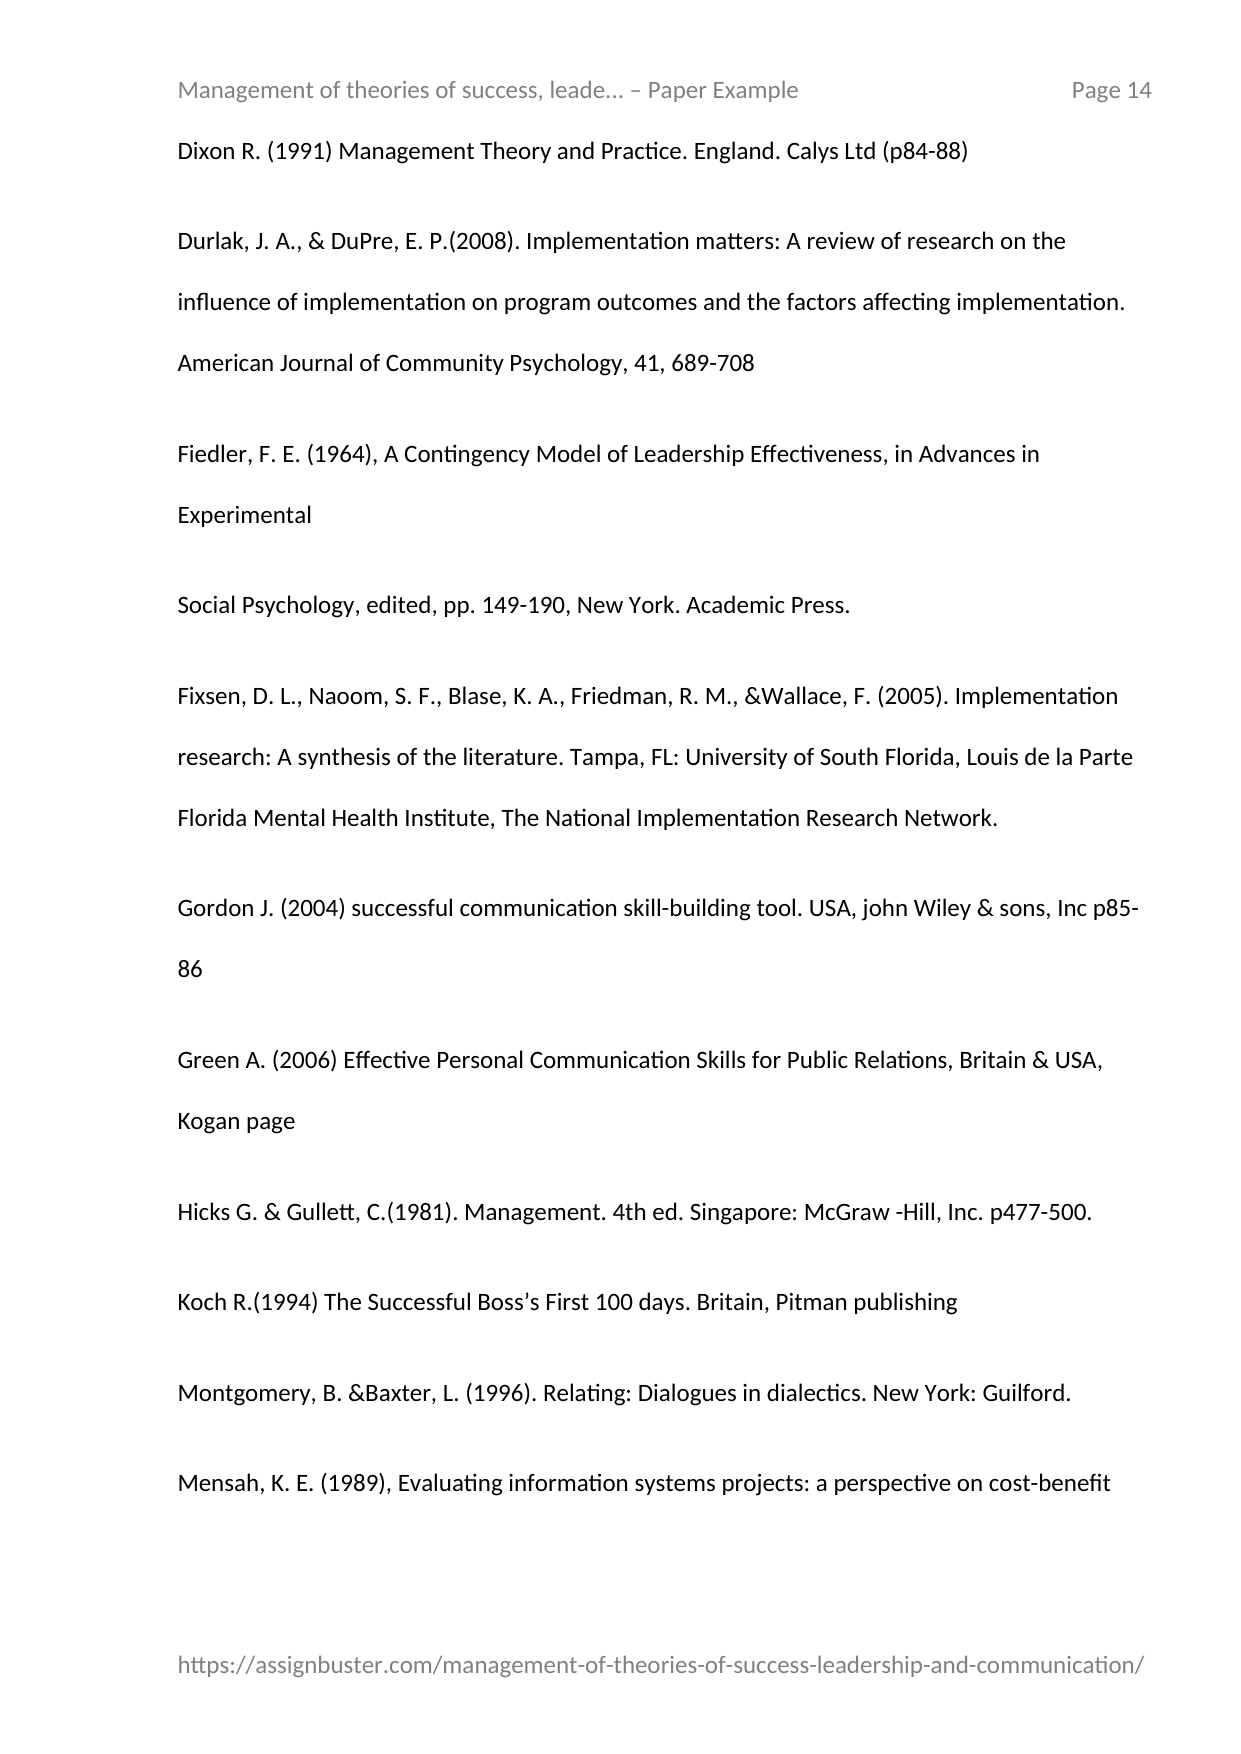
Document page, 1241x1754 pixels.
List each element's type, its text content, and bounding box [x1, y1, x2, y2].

text Durlak, J. A., & DuPre, E. P.(2008). Implementation matters: A review of research on the influence of implementation on program outcomes and the factors affecting implementation. American Journal of Community Psychology, 41, 689-708 [177, 225, 1152, 378]
text Koch R.(1994) The Successful Boss’s First 100 days. Britain, Pitman publishing [177, 1286, 1152, 1317]
text Social Psychology, edited, pp. 149-190, New York. Academic Press. [177, 589, 1152, 620]
text Fixsen, D. L., Naoom, S. F., Blase, K. A., Friedman, R. M., &Wallace, F. (2005). Implementation research: A synthesis of the literature. Tampa, FL: University of South Florida, Louis de la Parte Florida Mental Health Institute, The National Implementation Research Network. [177, 680, 1152, 833]
text Montgomery, B. &Baxter, L. (1996). Relating: Dialogues in dialectics. New York: Guilford. [177, 1377, 1152, 1407]
text Green A. (2006) Effective Personal Communication Skills for Public Relations, Britain & USA, Kogan page [177, 1044, 1152, 1136]
text Gordon J. (2004) successful communication skill-building tool. USA, john Wiley & sons, Inc p85-86 [177, 893, 1152, 984]
text Fiedler, F. E. (1964), A Contingency Model of Leadership Effectiveness, in Advances in Experimental [177, 438, 1152, 529]
text Mensah, K. E. (1989), Evaluating information systems projects: a perspective on cost-benefit [177, 1467, 1152, 1498]
text Hicks G. & Gullett, C.(1981). Management. 4th ed. Singapore: McGraw -Hill, Inc. p477-500. [177, 1196, 1152, 1226]
text Dixon R. (1991) Management Theory and Practice. England. Calys Ltd (p84-88) [177, 135, 1152, 165]
